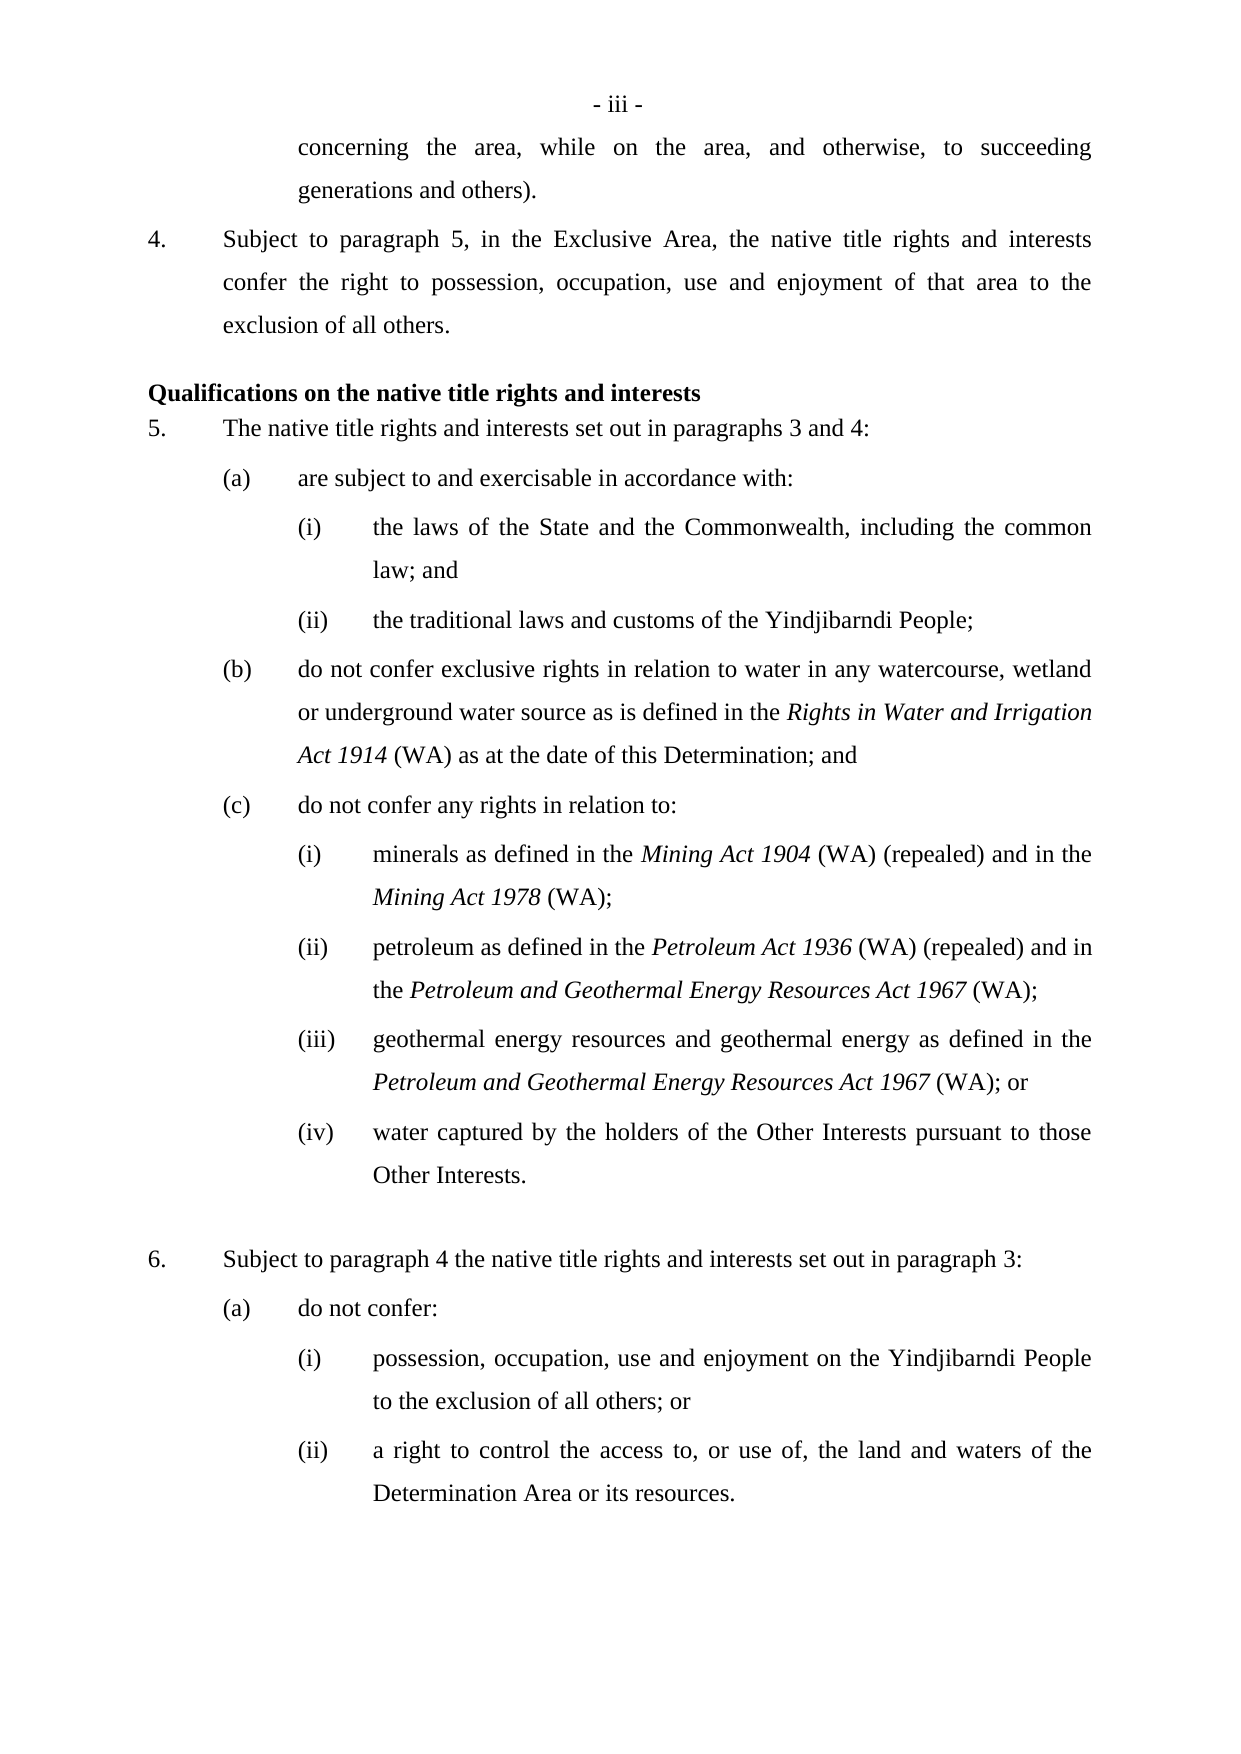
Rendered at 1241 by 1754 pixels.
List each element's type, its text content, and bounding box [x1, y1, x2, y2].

list (b) do not confer exclusive rights in relation to water in any watercourse, wetland or underground water source as is defined in the Rights in Water and Irrigation Act 1914 (WA) as at the date of this Determination; and [223, 654, 1092, 769]
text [223, 132, 1092, 203]
text Subject to paragraph 5, in the Exclusive Area, the native title rights and interests confer the right to possession, occupation, use and enjoyment of that area to the exclusion of all others. [148, 224, 1092, 339]
list (iv) water captured by the holders of the Other Interests pursuant to those Other Interests. [298, 1117, 1092, 1188]
list (a) do not confer: [223, 1293, 1092, 1322]
list (ii) the traditional laws and customs of the Yindjibarndi People; [298, 605, 1092, 633]
list (i) minerals as defined in the Mining Act 1904 (WA) (repealed) and in the Mining Act 1978 (WA); [298, 839, 1092, 911]
list (ii) petroleum as defined in the Petroleum Act 1936 (WA) (repealed) and in the Petroleum and Geothermal Energy Resources Act 1967 (WA); [298, 932, 1092, 1003]
list (iii) geothermal energy resources and geothermal energy as defined in the Petroleum and Geothermal Energy Resources Act 1967 (WA); or [298, 1024, 1092, 1096]
text The native title rights and interests set out in paragraphs 3 and 4: [148, 413, 1092, 442]
list (i) possession, occupation, use and enjoyment on the Yindjibarndi People to the exclusion of all others; or [298, 1343, 1092, 1415]
subtitle Qualifications on the native title rights and interests [148, 378, 1092, 407]
list (i) the laws of the State and the Commonwealth, including the common law; and [298, 512, 1092, 584]
list (ii) a right to control the access to, or use of, the land and waters of the Determination Area or its resources. [298, 1435, 1092, 1507]
list (c) do not confer any rights in relation to: [223, 790, 1092, 818]
list (a) are subject to and exercisable in accordance with: [223, 463, 1092, 492]
text Subject to paragraph 4 the native title rights and interests set out in paragraph 3: [148, 1244, 1092, 1273]
